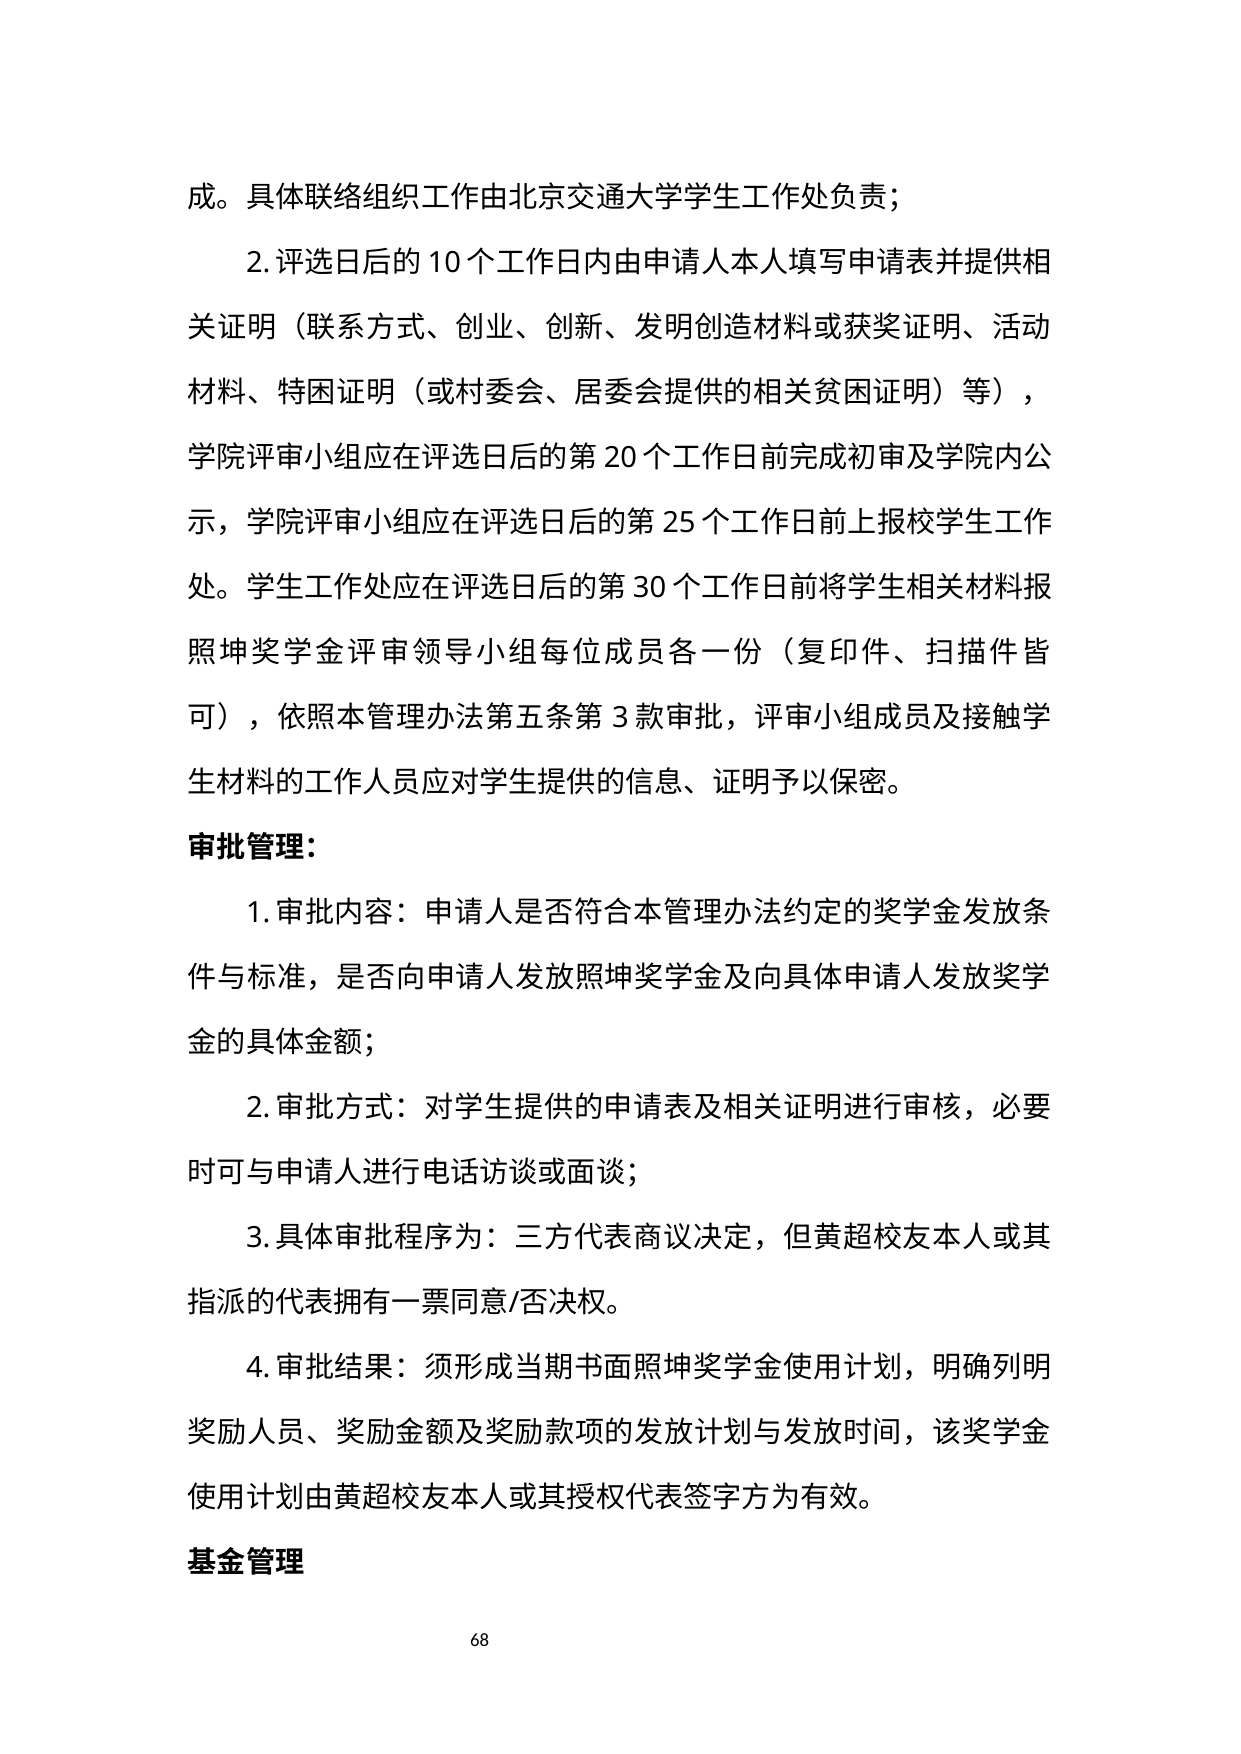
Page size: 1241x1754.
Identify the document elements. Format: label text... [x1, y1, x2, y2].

list 审批内容：申请人是否符合本管理办法约定的奖学金发放条件与标准，是否向申请人发放照坤奖学金及向具体申请人发放奖学金的具体金额； [187, 877, 1053, 1072]
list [187, 162, 1053, 227]
list 审批管理： [187, 812, 1053, 877]
list 审批结果：须形成当期书面照坤奖学金使用计划，明确列明奖励人员、奖励金额及奖励款项的发放计划与发放时间，该奖学金使用计划由黄超校友本人或其授权代表签字方为有效。 [187, 1332, 1053, 1527]
text 基金管理 [187, 1527, 1053, 1592]
list 审批方式：对学生提供的申请表及相关证明进行审核，必要时可与申请人进行电话访谈或面谈； [187, 1072, 1053, 1202]
list 具体审批程序为：三方代表商议决定，但黄超校友本人或其指派的代表拥有一票同意/否决权。 [187, 1202, 1053, 1332]
list 评选日后的10个工作日内由申请人本人填写申请表并提供相关证明（联系方式、创业、创新、发明创造材料或获奖证明、活动材料、特困证明（或村委会、居委会提供的相关贫困证明）等），学院评审小组应在评选日后的第20个工作日前完成初审及学院内公示，学院评审小组应在评选日后的第25个工作日前上报校学生工作处。学生工作处应在评选日后的第30个工作日前将学生相关材料报照坤奖学金评审领导小组每位成员各一份（复印件、扫描件皆可），依照本管理办法第五条第3款审批，评审小组成员及接触学生材料的工作人员应对学生提供的信息、证明予以保密。 [187, 227, 1053, 812]
